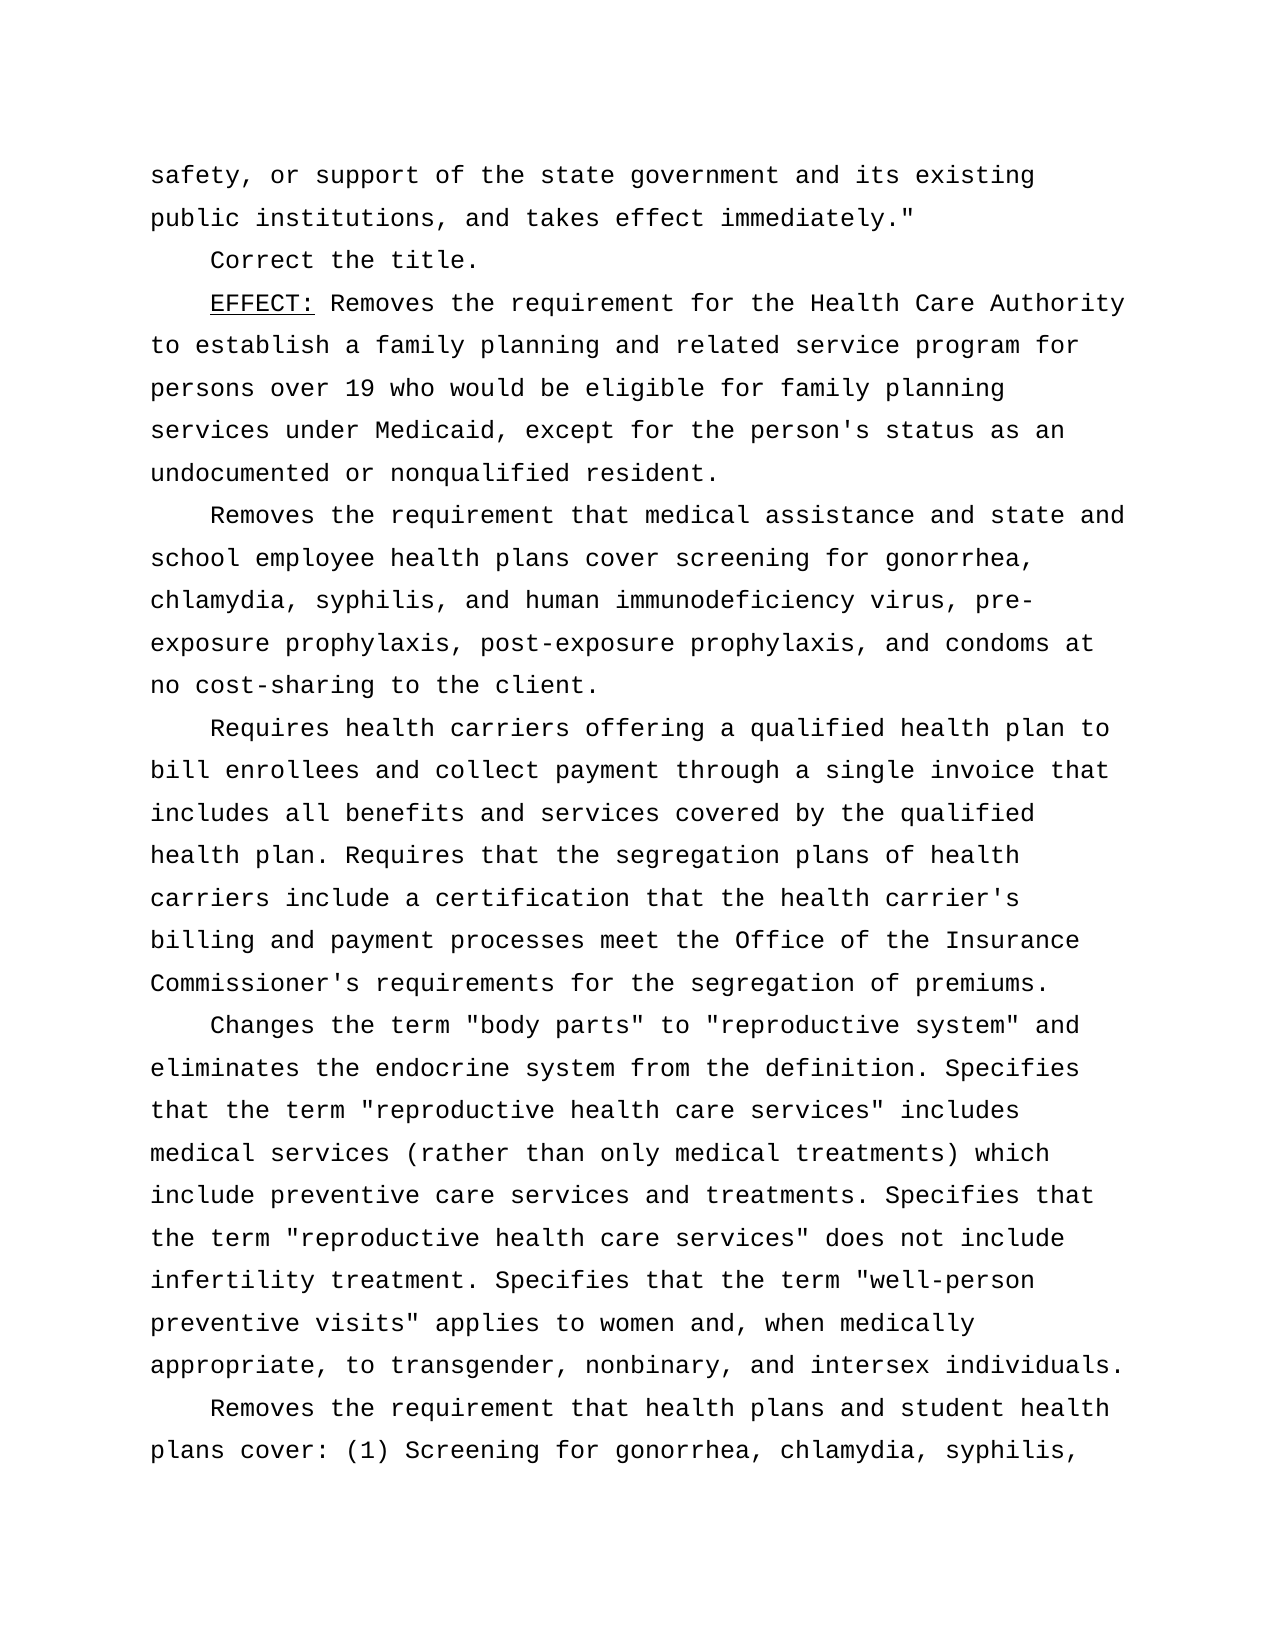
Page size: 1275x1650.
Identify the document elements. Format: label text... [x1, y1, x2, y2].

text EFFECT: Removes the requirement for the Health Care Authority to establish a family planning and related service program for persons over 19 who would be eligible for family planning services under Medicaid, except for the person's status as an undocumented or nonqualified resident. [150, 277, 1125, 490]
text Changes the term "body parts" to "reproductive system" and eliminates the endocrine system from the definition. Specifies that the term "reproductive health care services" includes medical services (rather than only medical treatments) which include preventive care services and treatments. Specifies that the term "reproductive health care services" does not include infertility treatment. Specifies that the term "well-person preventive visits" applies to women and, when medically appropriate, to transgender, nonbinary, and intersex individuals. [150, 1000, 1125, 1382]
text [150, 150, 1125, 235]
text Removes the requirement that medical assistance and state and school employee health plans cover screening for gonorrhea, chlamydia, syphilis, and human immunodeficiency virus, pre-exposure prophylaxis, post-exposure prophylaxis, and condoms at no cost-sharing to the client. [150, 490, 1125, 702]
text Requires health carriers offering a qualified health plan to bill enrollees and collect payment through a single invoice that includes all benefits and services covered by the qualified health plan. Requires that the segregation plans of health carriers include a certification that the health carrier's billing and payment processes meet the Office of the Insurance Commissioner's requirements for the segregation of premiums. [150, 702, 1125, 1000]
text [150, 1382, 1125, 1467]
text Correct the title. [150, 235, 1125, 277]
